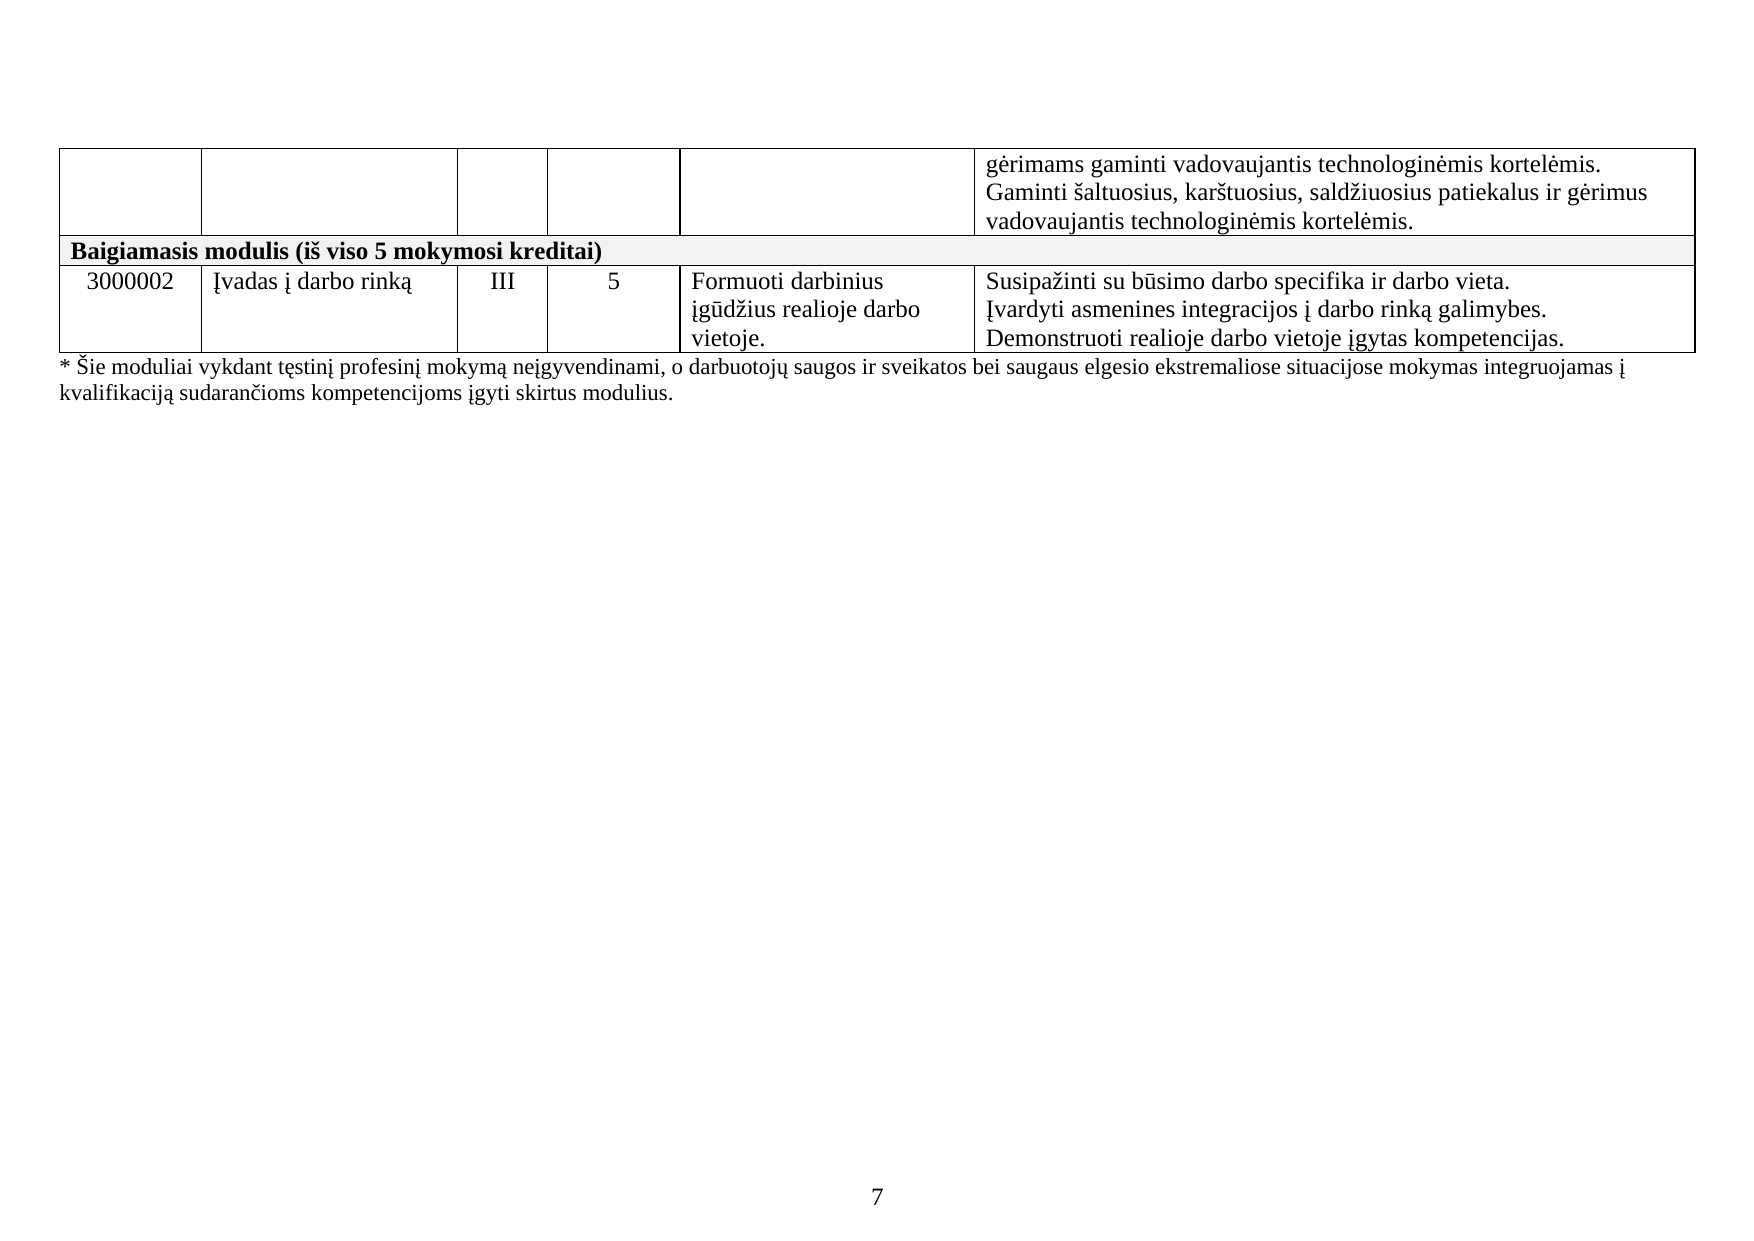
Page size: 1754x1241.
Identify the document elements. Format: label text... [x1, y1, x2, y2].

table_cell Baigiamasis modulis (iš viso 5 mokymosi kreditai) [60, 236, 1694, 265]
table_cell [975, 149, 1694, 235]
table_cell III [458, 266, 547, 352]
table_cell Formuoti darbinius įgūdžius realioje darbo vietoje. [681, 266, 974, 352]
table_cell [681, 149, 974, 235]
text * Šie moduliai vykdant tęstinį profesinį mokymą neįgyvendinami, o darbuotojų saugos ir sveikatos bei saugaus elgesio ekstremaliose situacijose mokymas integruojamas į kvalifikaciją sudarančioms kompetencijoms įgyti skirtus modulius. [59, 353, 1695, 406]
table_cell 5 [548, 266, 679, 352]
table_cell Įvadas į darbo rinką [202, 266, 457, 352]
table_cell Susipažinti su būsimo darbo specifika ir darbo vieta. Įvardyti asmenines integracijos į darbo rinką galimybes. Demonstruoti realioje darbo vietoje įgytas kompetencijas. [975, 266, 1694, 352]
table_cell 3000002 [60, 266, 201, 352]
